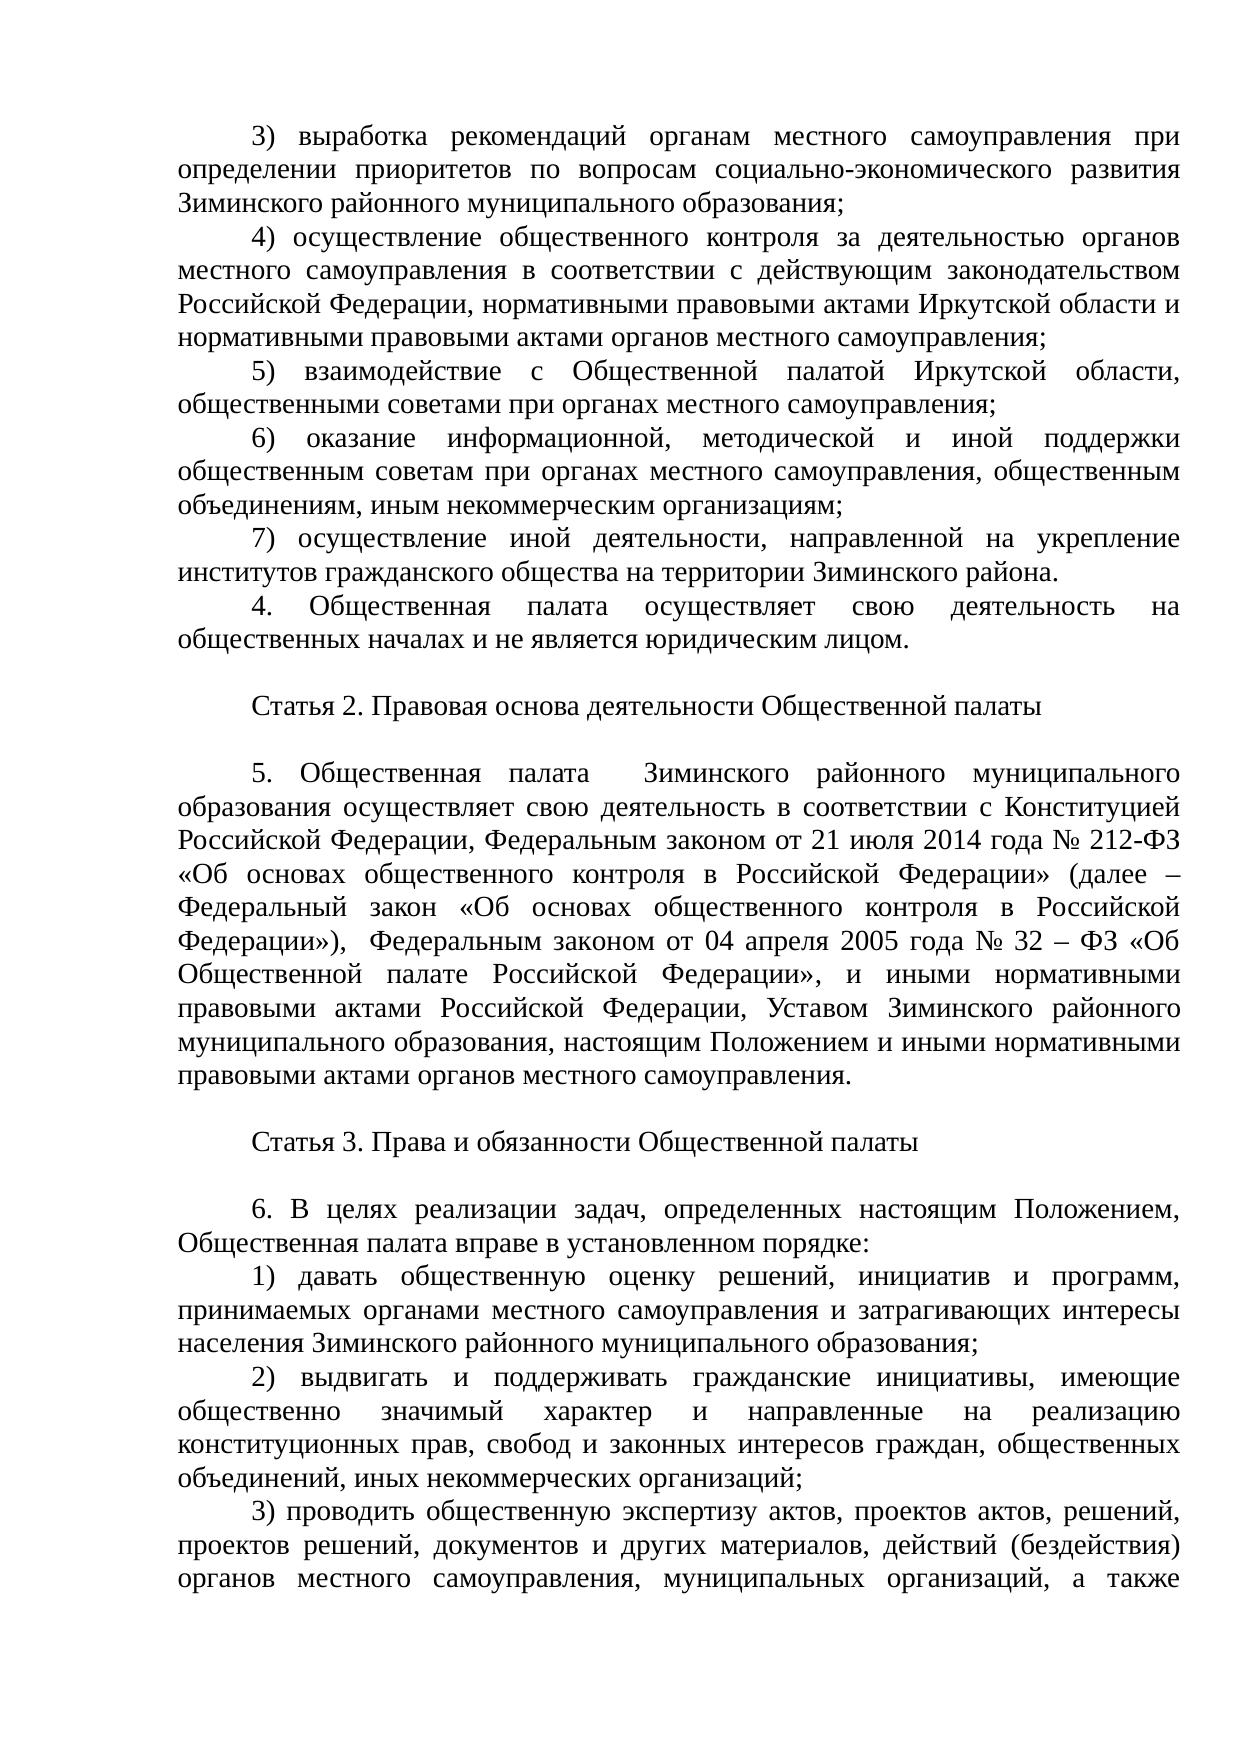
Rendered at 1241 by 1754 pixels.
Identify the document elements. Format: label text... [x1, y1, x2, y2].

text 5. Общественная палата Зиминского районного муниципального образования осуществляет свою деятельность в соответствии с Конституцией Российской Федерации, Федеральным законом от 21 июля 2014 года № 212-ФЗ «Об основах общественного контроля в Российской Федерации» (далее – Федеральный закон «Об основах общественного контроля в Российской Федерации»), Федеральным законом от 04 апреля 2005 года № 32 – ФЗ «Об Общественной палате Российской Федерации», и иными нормативными правовыми актами Российской Федерации, Уставом Зиминского районного муниципального образования, настоящим Положением и иными нормативными правовыми актами органов местного самоуправления. [177, 755, 1181, 1091]
text 7) осуществление иной деятельности, направленной на укрепление институтов гражданского общества на территории Зиминского района. [177, 521, 1181, 588]
text Статья 2. Правовая основа деятельности Общественной палаты [177, 688, 1181, 722]
text Статья 3. Права и обязанности Общественной палаты [177, 1124, 1181, 1158]
text 4. Общественная палата осуществляет свою деятельность на общественных началах и не является юридическим лицом. [177, 588, 1181, 655]
text 4) осуществление общественного контроля за деятельностью органов местного самоуправления в соответствии с действующим законодательством Российской Федерации, нормативными правовыми актами Иркутской области и нормативными правовыми актами органов местного самоуправления; [177, 219, 1181, 353]
text 6. В целях реализации задач, определенных настоящим Положением, Общественная палата вправе в установленном порядке: [177, 1191, 1181, 1258]
text 1) давать общественную оценку решений, инициатив и программ, принимаемых органами местного самоуправления и затрагивающих интересы населения Зиминского районного муниципального образования; [177, 1258, 1181, 1359]
text 5) взаимодействие с Общественной палатой Иркутской области, общественными советами при органах местного самоуправления; [177, 353, 1181, 420]
text 3) выработка рекомендаций органам местного самоуправления при определении приоритетов по вопросам социально-экономического развития Зиминского районного муниципального образования; [177, 118, 1181, 219]
text 6) оказание информационной, методической и иной поддержки общественным советам при органах местного самоуправления, общественным объединениям, иным некоммерческим организациям; [177, 420, 1181, 521]
text 2) выдвигать и поддерживать гражданские инициативы, имеющие общественно значимый характер и направленные на реализацию конституционных прав, свобод и законных интересов граждан, общественных объединений, иных некоммерческих организаций; [177, 1359, 1181, 1493]
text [177, 1493, 1181, 1594]
